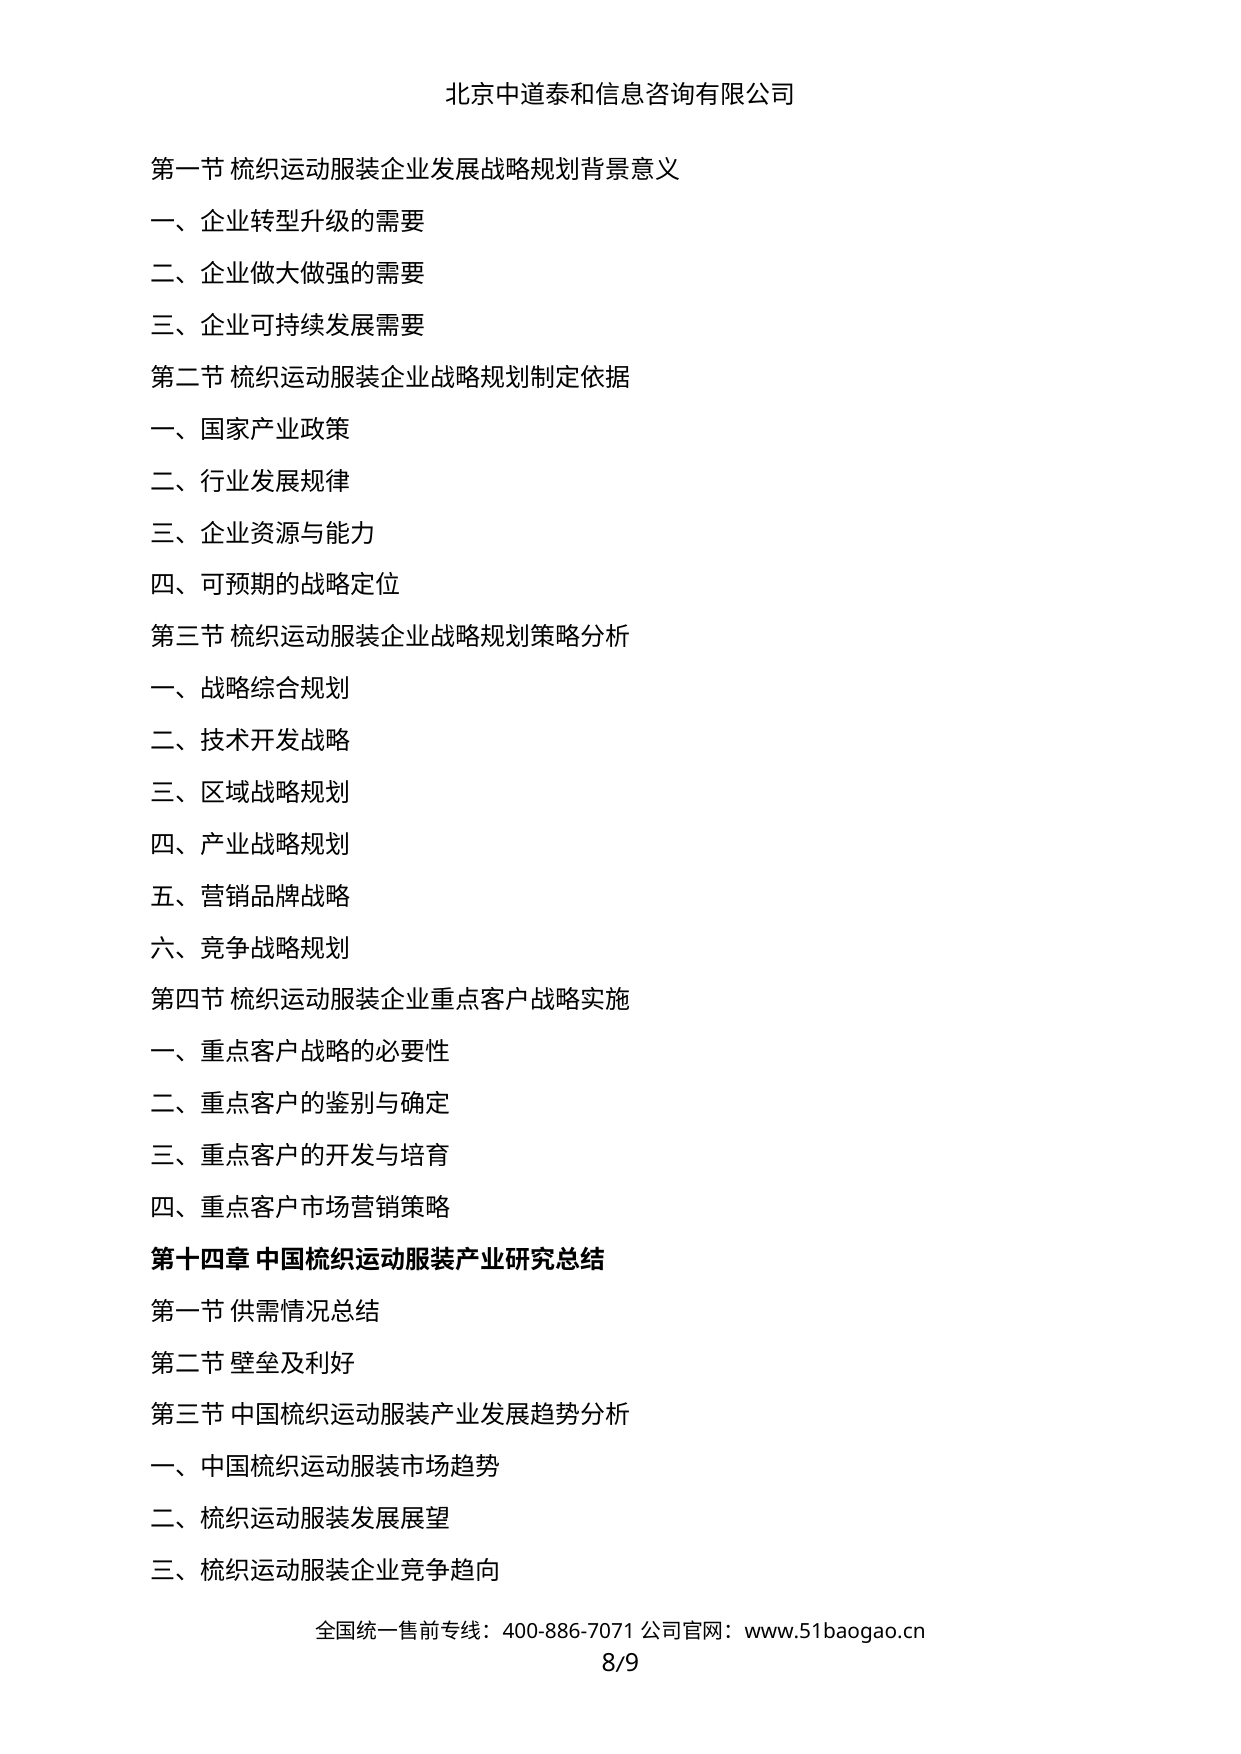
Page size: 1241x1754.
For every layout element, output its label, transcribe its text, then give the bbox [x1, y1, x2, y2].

text 二、行业发展规律 [150, 461, 1090, 497]
text 二、重点客户的鉴别与确定 [150, 1084, 1090, 1120]
text 第二节 梳织运动服装企业战略规划制定依据 [150, 357, 1090, 394]
text 三、企业可持续发展需要 [150, 306, 1090, 342]
text 第三节 中国梳织运动服装产业发展趋势分析 [150, 1395, 1090, 1431]
text 二、梳织运动服装发展展望 [150, 1499, 1090, 1535]
text 第三节 梳织运动服装企业战略规划策略分析 [150, 617, 1090, 653]
text 第一节 梳织运动服装企业发展战略规划背景意义 [150, 150, 1090, 186]
text 四、重点客户市场营销策略 [150, 1187, 1090, 1224]
text 第二节 壁垒及利好 [150, 1343, 1090, 1379]
text 三、区域战略规划 [150, 772, 1090, 809]
text 一、国家产业政策 [150, 409, 1090, 446]
text 第四节 梳织运动服装企业重点客户战略实施 [150, 980, 1090, 1016]
text 第十四章 中国梳织运动服装产业研究总结 [150, 1239, 1090, 1276]
text 四、产业战略规划 [150, 824, 1090, 861]
text 四、可预期的战略定位 [150, 565, 1090, 601]
text 一、企业转型升级的需要 [150, 202, 1090, 238]
text 三、企业资源与能力 [150, 513, 1090, 549]
text 二、技术开发战略 [150, 721, 1090, 757]
text 一、战略综合规划 [150, 669, 1090, 705]
text 一、重点客户战略的必要性 [150, 1032, 1090, 1068]
text 三、梳织运动服装企业竞争趋向 [150, 1551, 1090, 1587]
text 五、营销品牌战略 [150, 876, 1090, 912]
text 三、重点客户的开发与培育 [150, 1136, 1090, 1172]
text 二、企业做大做强的需要 [150, 254, 1090, 290]
text 六、竞争战略规划 [150, 928, 1090, 964]
text 一、中国梳织运动服装市场趋势 [150, 1447, 1090, 1483]
text 第一节 供需情况总结 [150, 1291, 1090, 1327]
